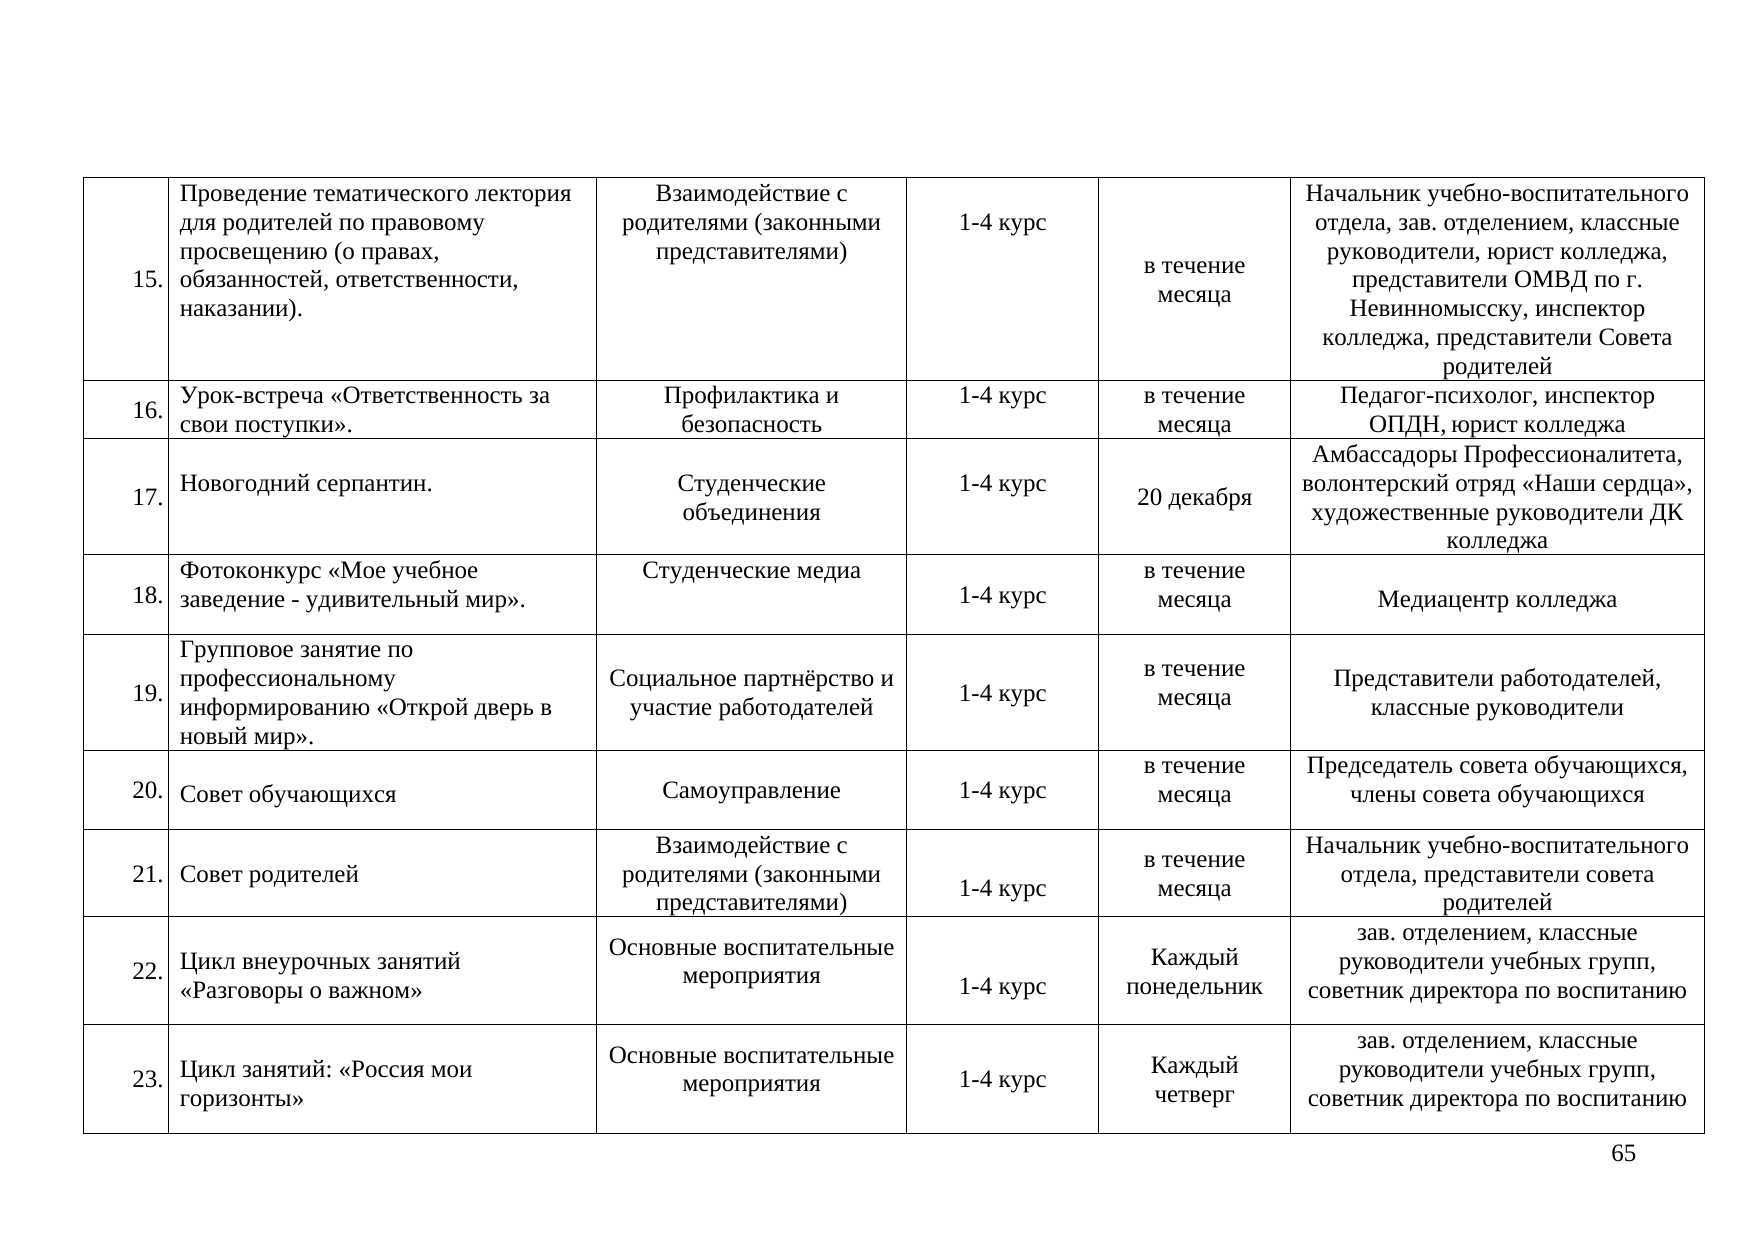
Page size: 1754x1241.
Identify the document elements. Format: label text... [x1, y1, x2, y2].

table_cell [84, 917, 168, 1024]
table_cell 1-4 курс [907, 555, 1098, 633]
table_cell Взаимодействие с родителями (законными представителями) [597, 178, 906, 379]
table_cell Студенческие медиа [597, 555, 906, 633]
table_cell 1-4 курс [907, 1025, 1098, 1132]
table_cell Педагог-психолог, инспектор ОПДН, юрист колледжа [1291, 381, 1704, 438]
table_cell 1-4 курс [907, 381, 1098, 438]
table_cell в течение месяца [1099, 830, 1290, 916]
table_cell 1-4 курс [907, 635, 1098, 749]
table_cell [84, 178, 168, 379]
table_cell Цикл занятий: «Россия мои горизонты» [169, 1025, 596, 1132]
table_cell Самоуправление [597, 751, 906, 829]
table_cell Медиацентр колледжа [1291, 555, 1704, 633]
table_cell Групповое занятие по профессиональному информированию «Открой дверь в новый мир». [169, 635, 596, 749]
table_cell Взаимодействие с родителями (законными представителями) [597, 830, 906, 916]
table_cell 1-4 курс [907, 178, 1098, 379]
table_cell [84, 1025, 168, 1132]
table_cell Цикл внеурочных занятий «Разговоры о важном» [169, 917, 596, 1024]
table_cell [84, 555, 168, 633]
table_cell [84, 635, 168, 749]
table_cell зав. отделением, классные руководители учебных групп, советник директора по воспитанию [1291, 917, 1704, 1024]
table_cell Профилактика и безопасность [597, 381, 906, 438]
table_cell в течение месяца [1099, 555, 1290, 633]
table_cell Проведение тематического лектория для родителей по правовому просвещению (о правах, обязанностей, ответственности, наказании). [169, 178, 596, 379]
table_cell Представители работодателей, классные руководители [1291, 635, 1704, 749]
table_cell 1-4 курс [907, 439, 1098, 554]
table_cell Фотоконкурс «Мое учебное заведение - удивительный мир». [169, 555, 596, 633]
table_cell Основные воспитательные мероприятия [597, 917, 906, 1024]
table_cell в течение месяца [1099, 635, 1290, 749]
table_cell 20 декабря [1099, 439, 1290, 554]
table_cell Социальное партнёрство и участие работодателей [597, 635, 906, 749]
table_cell 1-4 курс [907, 751, 1098, 829]
table_cell в течение месяца [1099, 178, 1290, 379]
table_cell [84, 439, 168, 554]
table_cell в течение месяца [1099, 751, 1290, 829]
table_cell [84, 381, 168, 438]
table_cell в течение месяца [1099, 381, 1290, 438]
table_cell Совет родителей [169, 830, 596, 916]
table_cell Основные воспитательные мероприятия [597, 1025, 906, 1132]
table_cell Председатель совета обучающихся, члены совета обучающихся [1291, 751, 1704, 829]
table_cell Урок-встреча «Ответственность за свои поступки». [169, 381, 596, 438]
table_cell Начальник учебно-воспитательного отдела, зав. отделением, классные руководители, юрист колледжа, представители ОМВД по г. Невинномысску, инспектор колледжа, представители Совета родителей [1291, 178, 1704, 379]
table_cell Амбассадоры Профессионалитета, волонтерский отряд «Наши сердца», художественные руководители ДК колледжа [1291, 439, 1704, 554]
table_cell зав. отделением, классные руководители учебных групп, советник директора по воспитанию [1291, 1025, 1704, 1132]
table_cell Новогодний серпантин. [169, 439, 596, 554]
table_cell 1-4 курс [907, 917, 1098, 1024]
table_cell Студенческие объединения [597, 439, 906, 554]
table_cell [84, 830, 168, 916]
table_cell Начальник учебно-воспитательного отдела, представители совета родителей [1291, 830, 1704, 916]
table_cell 1-4 курс [907, 830, 1098, 916]
table_cell Каждый понедельник [1099, 917, 1290, 1024]
table_cell Каждый четверг [1099, 1025, 1290, 1132]
table_cell [84, 751, 168, 829]
table_cell Совет обучающихся [169, 751, 596, 829]
